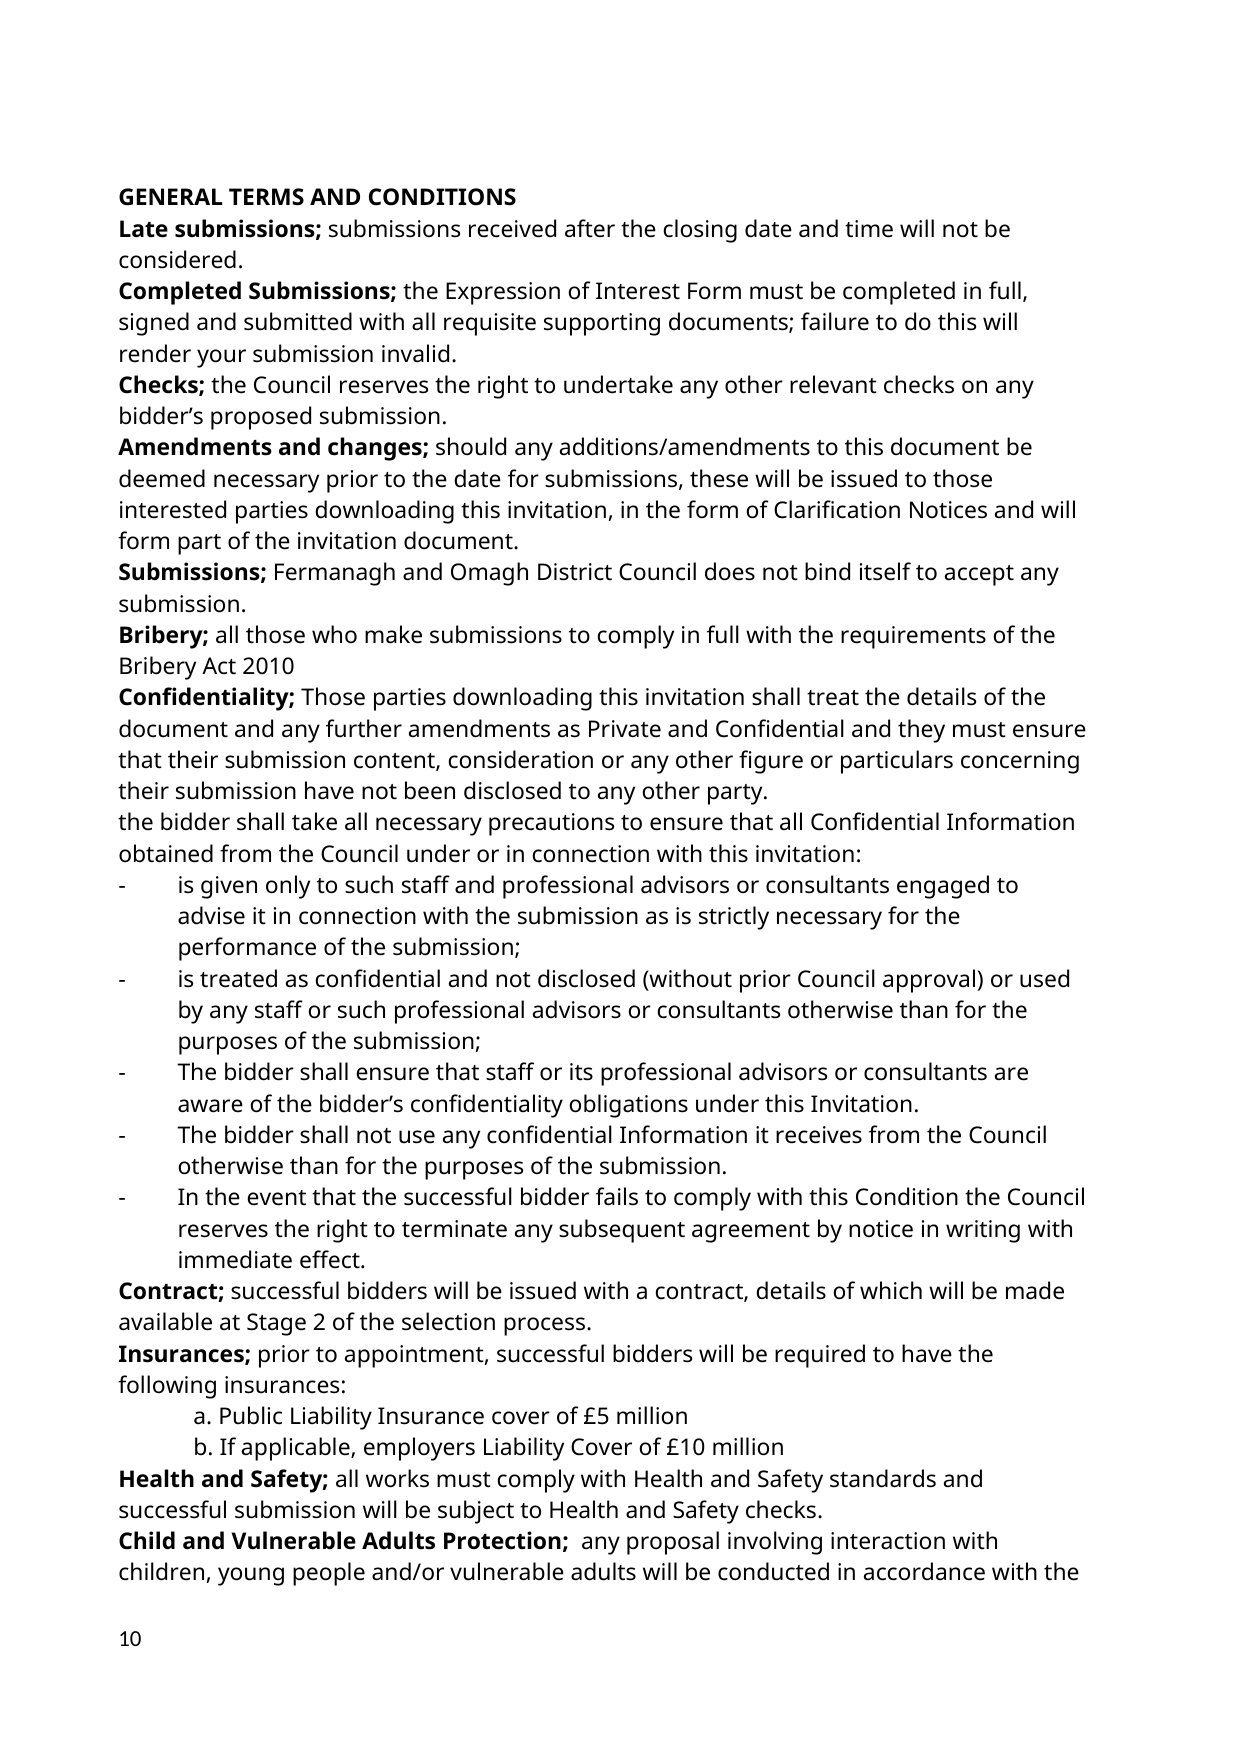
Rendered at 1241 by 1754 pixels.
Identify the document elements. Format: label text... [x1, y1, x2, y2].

text Insurances; prior to appointment, successful bidders will be required to have the following insurances: [118, 1337, 1090, 1400]
text Contract; successful bidders will be issued with a contract, details of which will be made available at Stage 2 of the selection process. [118, 1275, 1090, 1337]
text b. If applicable, employers Liability Cover of £10 million [118, 1431, 1090, 1462]
list is given only to such staff and professional advisors or consultants engaged to advise it in connection with the submission as is strictly necessary for the performance of the submission; [118, 869, 1090, 962]
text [118, 1525, 1090, 1587]
text Amendments and changes; should any additions/amendments to this document be deemed necessary prior to the date for submissions, these will be issued to those interested parties downloading this invitation, in the form of Clarification Notices and will form part of the invitation document. [118, 431, 1090, 556]
text Bribery; all those who make submissions to comply in full with the requirements of the Bribery Act 2010 [118, 619, 1090, 681]
list is treated as confidential and not disclosed (without prior Council approval) or used by any staff or such professional advisors or consultants otherwise than for the purposes of the submission; [118, 962, 1090, 1056]
text Health and Safety; all works must comply with Health and Safety standards and successful submission will be subject to Health and Safety checks. [118, 1462, 1090, 1525]
list The bidder shall ensure that staff or its professional advisors or consultants are aware of the bidder’s confidentiality obligations under this Invitation. [118, 1056, 1090, 1119]
text Completed Submissions; the Expression of Interest Form must be completed in full, signed and submitted with all requisite supporting documents; failure to do this will render your submission invalid. [118, 275, 1090, 369]
list In the event that the successful bidder fails to comply with this Condition the Council reserves the right to terminate any subsequent agreement by notice in writing with immediate effect. [118, 1181, 1090, 1275]
text Confidentiality; Those parties downloading this invitation shall treat the details of the document and any further amendments as Private and Confidential and they must ensure that their submission content, consideration or any other figure or particulars concerning their submission have not been disclosed to any other party. [118, 681, 1090, 806]
text Late submissions; submissions received after the closing date and time will not be considered. [118, 212, 1090, 275]
text Submissions; Fermanagh and Omagh District Council does not bind itself to accept any submission. [118, 556, 1090, 619]
text a. Public Liability Insurance cover of £5 million [118, 1400, 1090, 1431]
text Checks; the Council reserves the right to undertake any other relevant checks on any bidder’s proposed submission. [118, 369, 1090, 431]
text the bidder shall take all necessary precautions to ensure that all Confidential Information obtained from the Council under or in connection with this invitation: [118, 806, 1090, 869]
text GENERAL TERMS AND CONDITIONS [118, 181, 1090, 212]
list The bidder shall not use any confidential Information it receives from the Council otherwise than for the purposes of the submission. [118, 1119, 1090, 1181]
